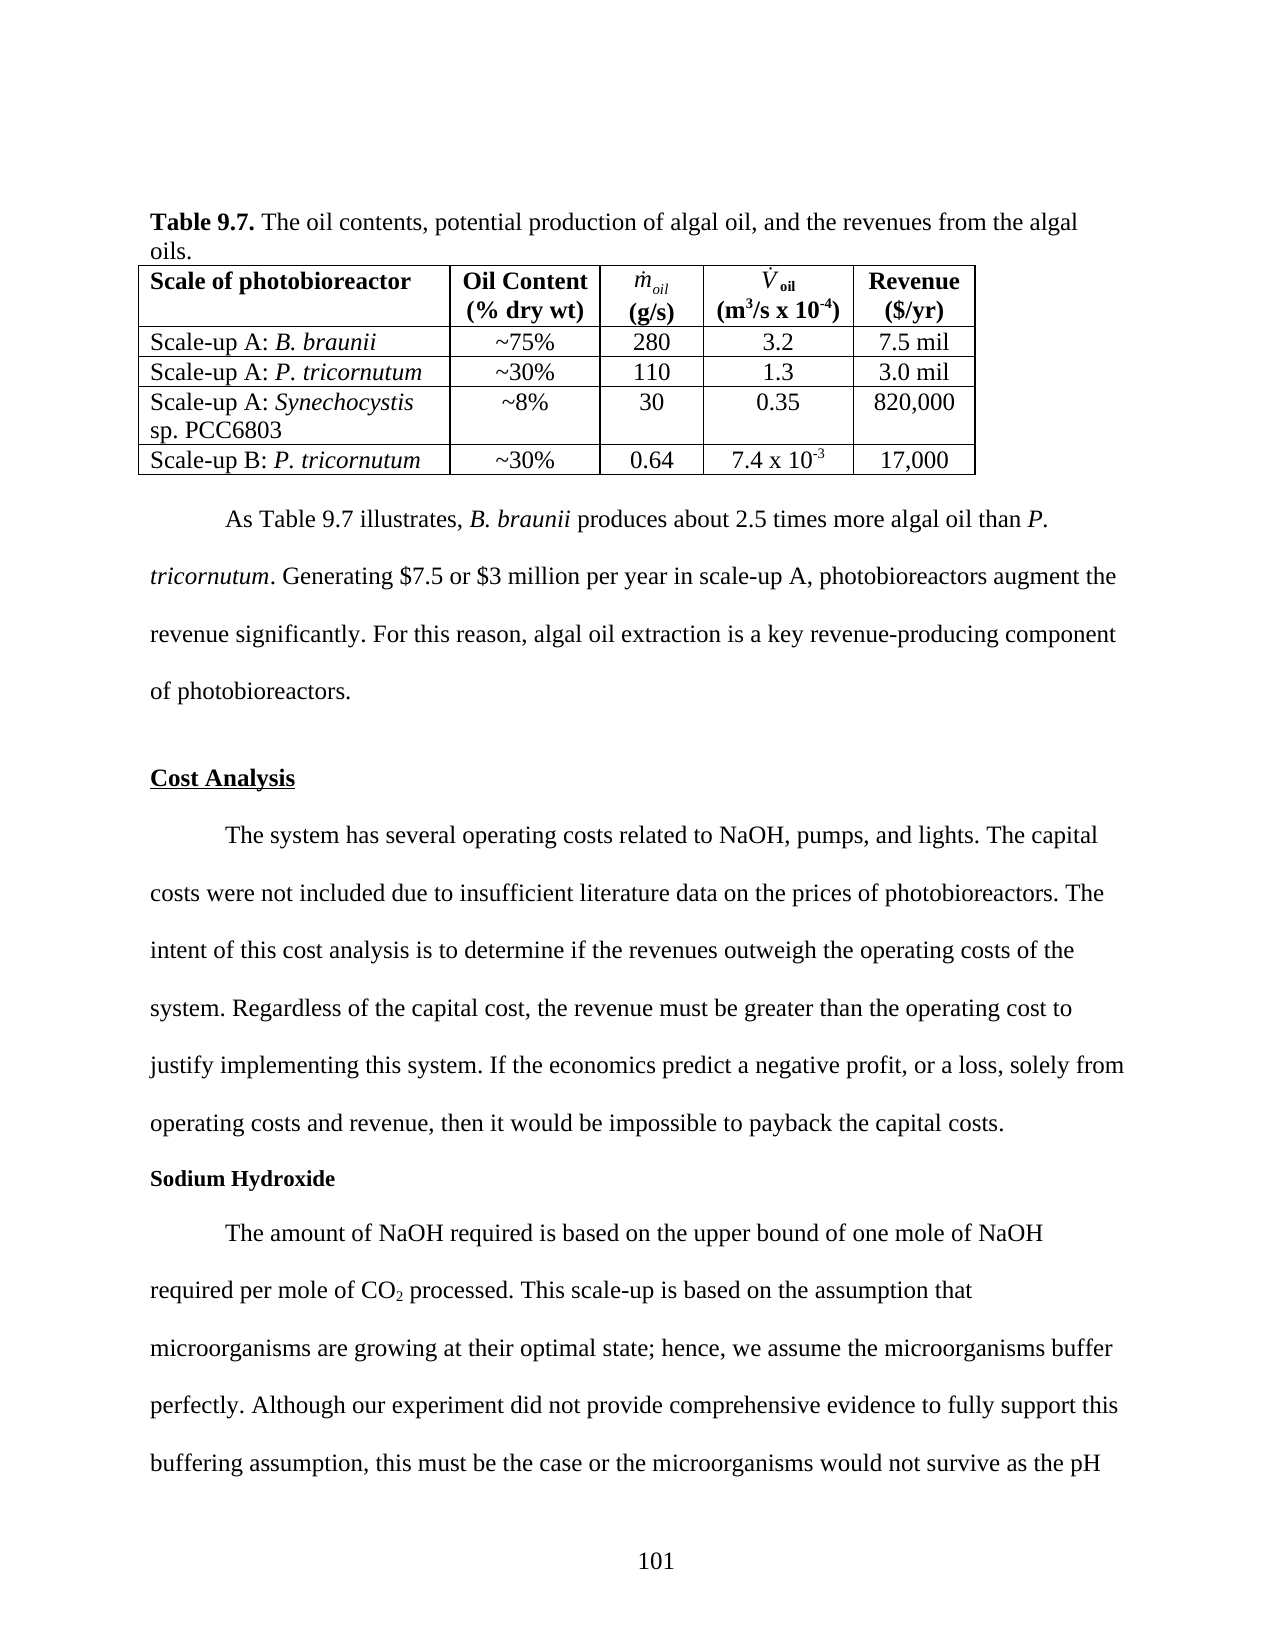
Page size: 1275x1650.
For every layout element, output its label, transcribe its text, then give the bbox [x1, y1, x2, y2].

table_cell 30 [601, 387, 703, 444]
text Table 9.7. The oil contents, potential production of algal oil, and the revenues from the algal oils. [150, 207, 1125, 265]
table_header Scale of photobioreactor [139, 266, 449, 326]
table_cell 7.5 mil [854, 327, 974, 356]
table_header oil (m3/s x 10-4) [704, 266, 853, 326]
text Sodium Hydroxide [150, 1165, 1125, 1191]
table_header (g/s) [601, 266, 703, 326]
text Cost Analysis [150, 763, 1125, 791]
table_cell 17,000 [854, 445, 974, 474]
table_cell Scale-up B: P. tricornutum [139, 445, 449, 474]
table_cell ~75% [451, 327, 599, 356]
table_header Revenue ($/yr) [854, 266, 974, 326]
table_cell 3.0 mil [854, 357, 974, 386]
table_cell Scale-up A: B. braunii [139, 327, 449, 356]
table_cell ~30% [451, 357, 599, 386]
table_cell 820,000 [854, 387, 974, 444]
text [150, 1218, 1125, 1477]
table_cell Scale-up A: Synechocystis sp. PCC6803 [139, 387, 449, 444]
table_cell 110 [601, 357, 703, 386]
table_cell 280 [601, 327, 703, 356]
text As Table 9.7 illustrates, B. braunii produces about 2.5 times more algal oil than P. tricornutum. Generating $7.5 or $3 million per year in scale-up A, photobioreactors augment the revenue significantly. For this reason, algal oil extraction is a key revenue-producing component of photobioreactors. [150, 504, 1125, 705]
table_cell 3.2 [704, 327, 853, 356]
table_cell 1.3 [704, 357, 853, 386]
text The system has several operating costs related to NaOH, pumps, and lights. The capital costs were not included due to insufficient literature data on the prices of photobioreactors. The intent of this cost analysis is to determine if the revenues outweigh the operating costs of the system. Regardless of the capital cost, the revenue must be greater than the operating cost to justify implementing this system. If the economics predict a negative profit, or a loss, solely from operating costs and revenue, then it would be impossible to payback the capital costs. [150, 820, 1125, 1136]
table_header Oil Content (% dry wt) [451, 266, 599, 326]
table_cell 0.35 [704, 387, 853, 444]
table_cell Scale-up A: P. tricornutum [139, 357, 449, 386]
table_cell ~30% [451, 445, 599, 474]
table_cell 0.64 [601, 445, 703, 474]
table_cell ~8% [451, 387, 599, 444]
table_cell 7.4 x 10-3 [704, 445, 853, 474]
